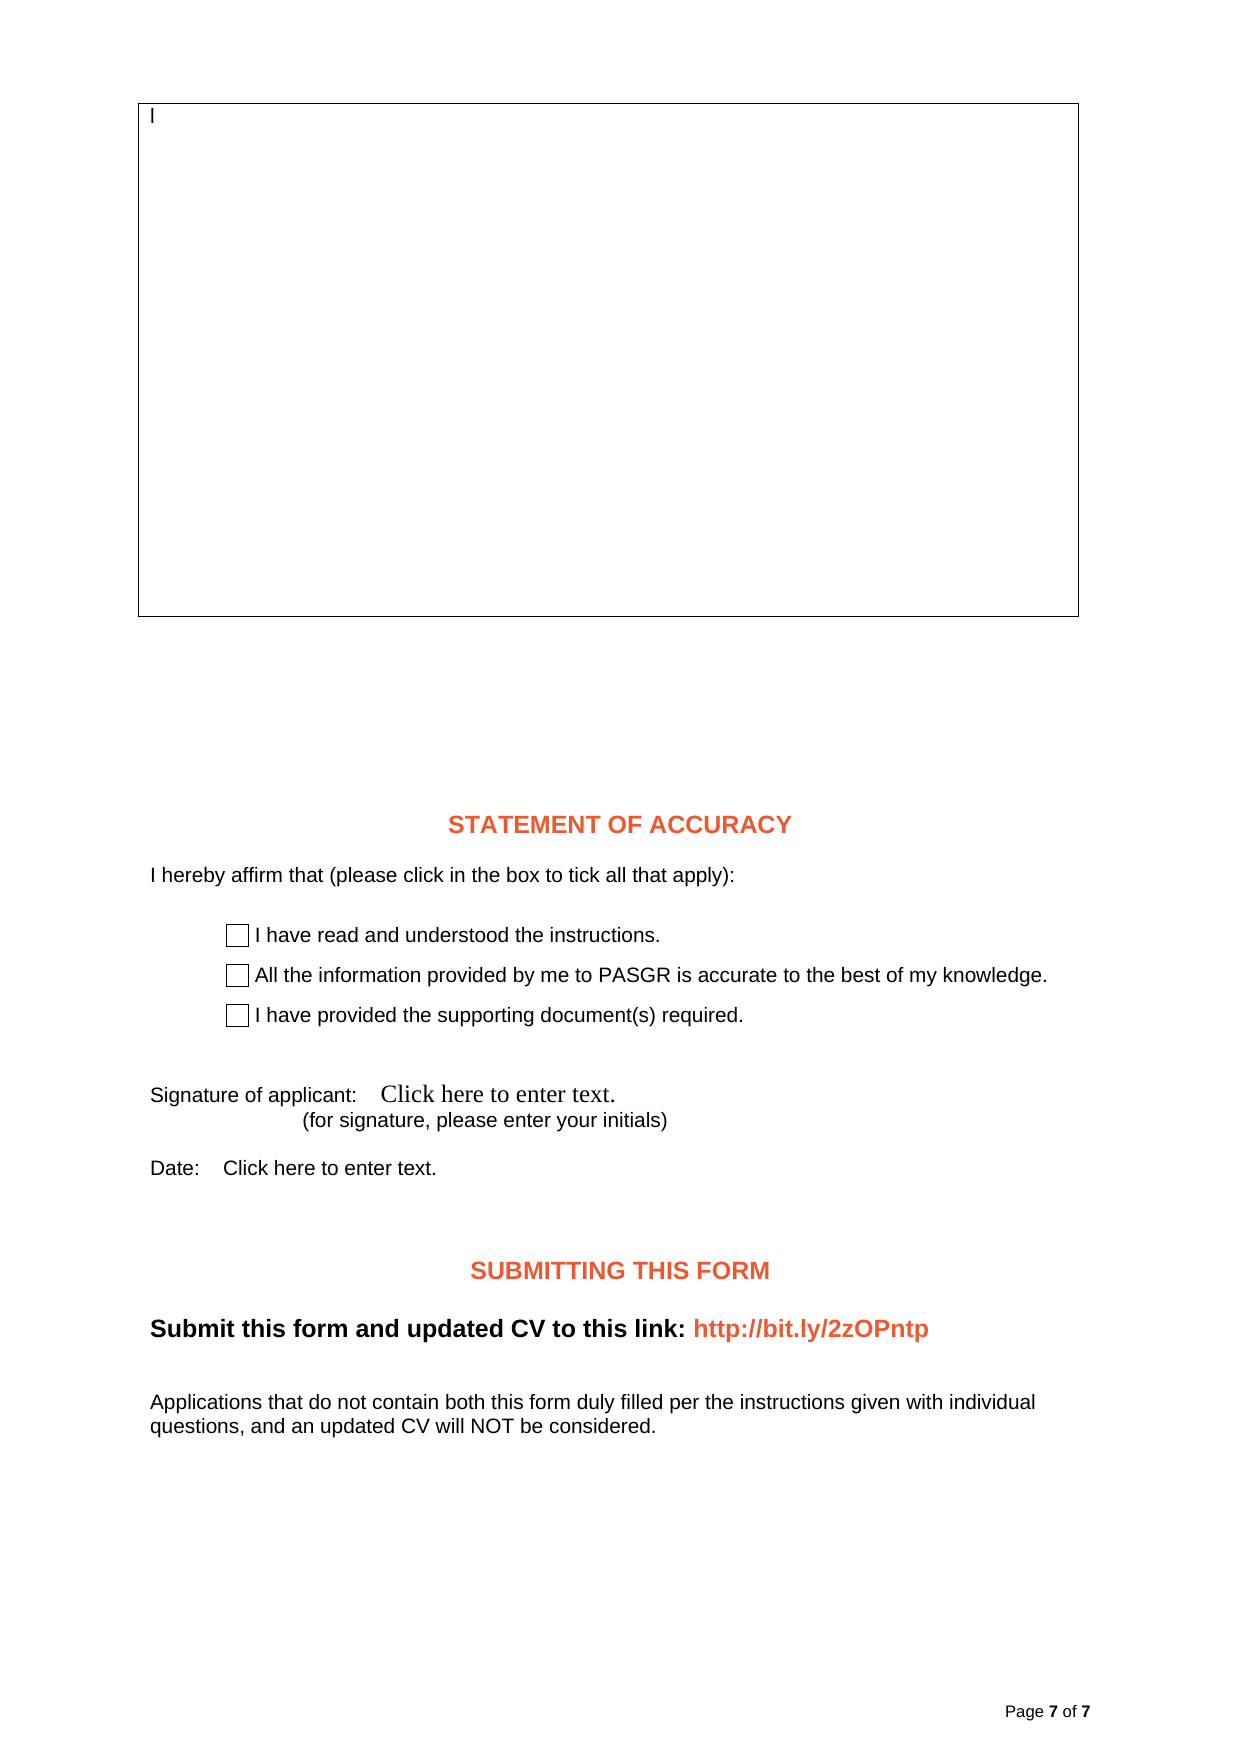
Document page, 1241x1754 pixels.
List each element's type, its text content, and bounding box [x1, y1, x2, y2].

text Signature of applicant: [150, 1079, 1090, 1107]
text Applications that do not contain both this form duly filled per the instructions given with individual questions, and an updated CV will NOT be considered. [150, 1390, 1090, 1438]
text (for signature, please enter your initials) [281, 1107, 1090, 1131]
text I have read and understood the instructions. [150, 923, 1090, 947]
text SUBMITTING THIS FORM [150, 1256, 1090, 1285]
text Date: [150, 1155, 1090, 1179]
text All the information provided by me to PASGR is accurate to the best of my knowledge. [150, 963, 1090, 987]
text Submit this form and updated CV to this link: http://bit.ly/2zOPntp [150, 1313, 1090, 1342]
subtitle STATEMENT OF ACCURACY [150, 810, 1090, 839]
text I hereby affirm that (please click in the box to tick all that apply): [150, 863, 1090, 911]
text I have provided the supporting document(s) required. [150, 1003, 1090, 1027]
